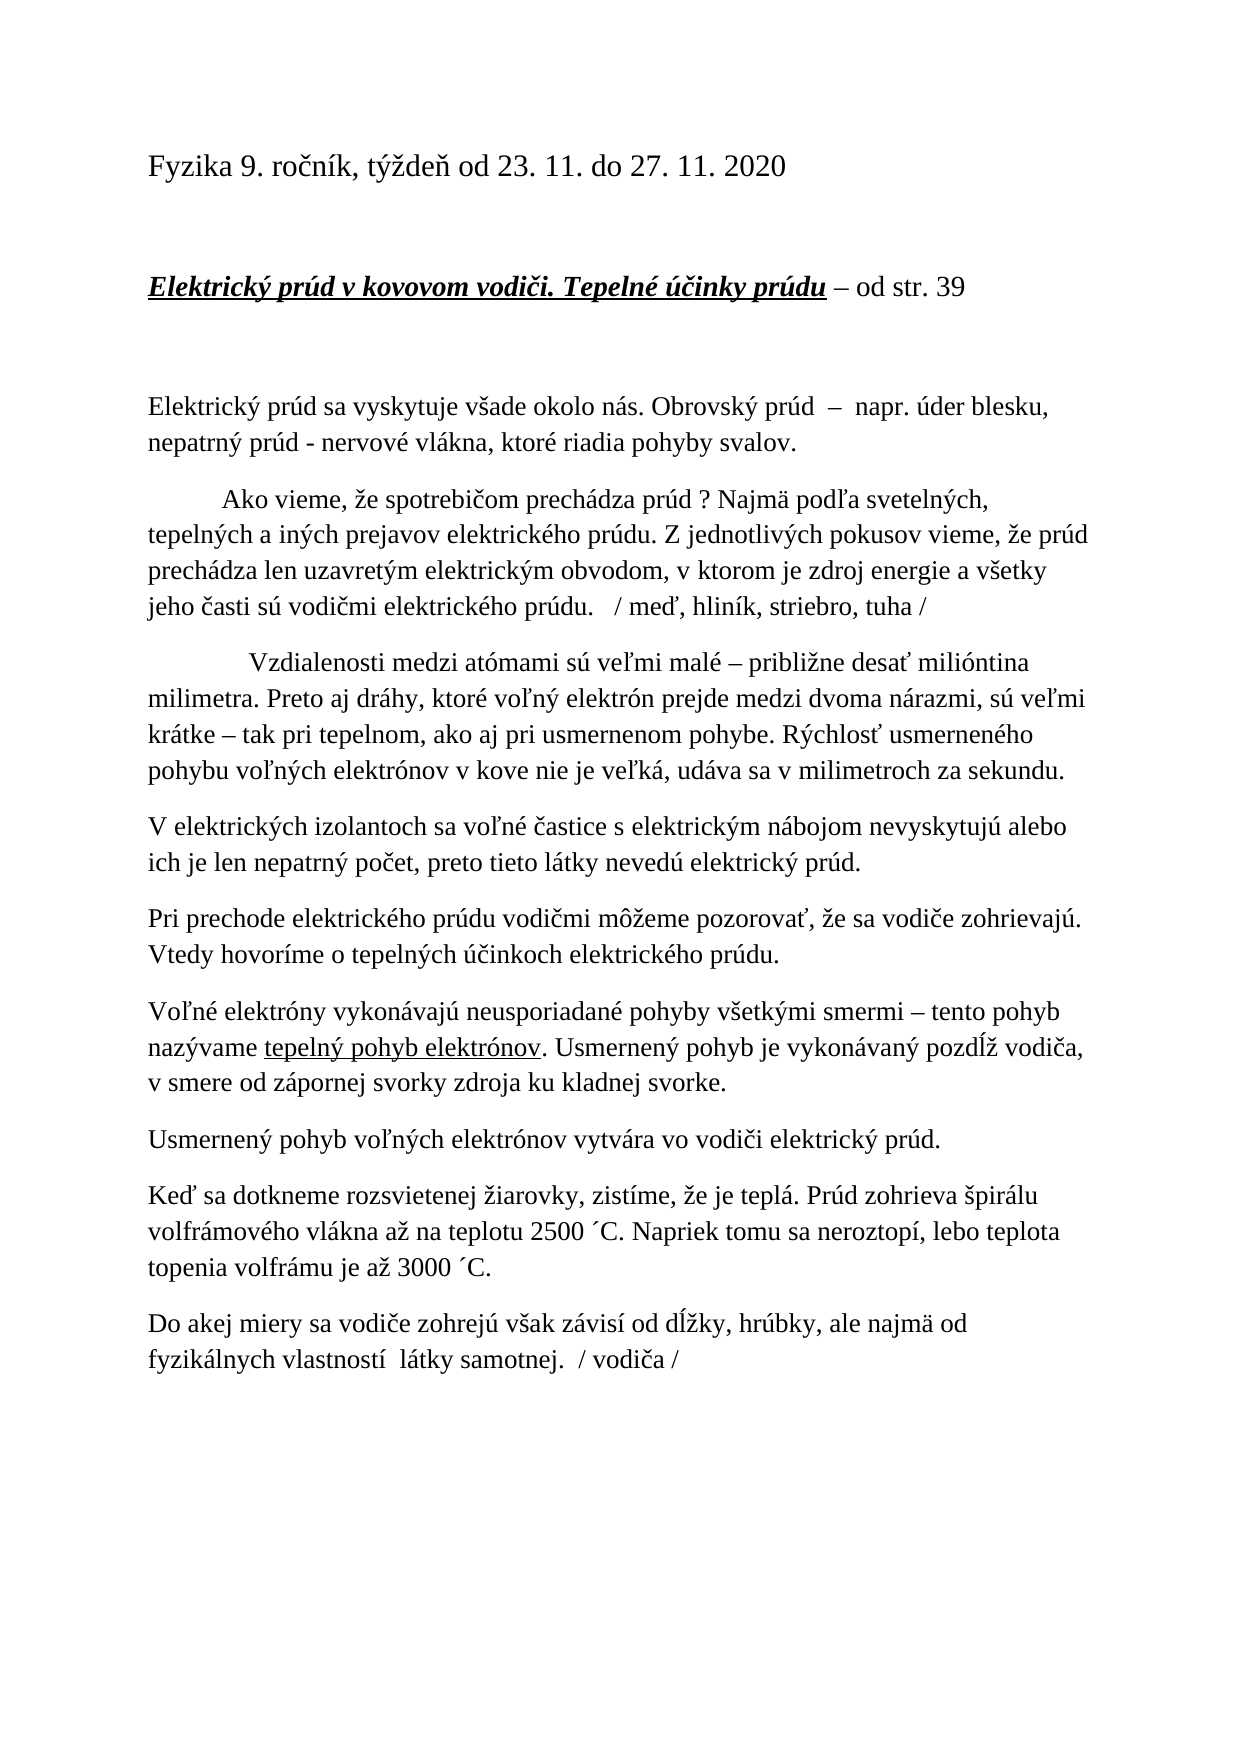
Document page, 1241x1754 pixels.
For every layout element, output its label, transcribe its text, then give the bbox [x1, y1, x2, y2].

text Usmernený pohyb voľných elektrónov vytvára vo vodiči elektrický prúd. [148, 1123, 1093, 1154]
text Elektrický prúd v kovovom vodiči. Tepelné účinky prúdu – od str. 39 [148, 269, 1093, 303]
text Ako vieme, že spotrebičom prechádza prúd ? Najmä podľa svetelných, tepelných a iných prejavov elektrického prúdu. Z jednotlivých pokusov vieme, že prúd prechádza len uzavretým elektrickým obvodom, v ktorom je zdroj energie a všetky jeho časti sú vodičmi elektrického prúdu. / meď, hliník, striebro, tuha / [148, 483, 1093, 621]
text Pri prechode elektrického prúdu vodičmi môžeme pozorovať, že sa vodiče zohrievajú. Vtedy hovoríme o tepelných účinkoch elektrického prúdu. [148, 903, 1093, 969]
text Keď sa dotkneme rozsvietenej žiarovky, zistíme, že je teplá. Prúd zohrieva špirálu volfrámového vlákna až na teplotu 2500 ´C. Napriek tomu sa neroztopí, lebo teplota topenia volfrámu je až 3000 ´C. [148, 1179, 1093, 1282]
text V elektrických izolantoch sa voľné častice s elektrickým nábojom nevyskytujú alebo ich je len nepatrný počet, preto tieto látky nevedú elektrický prúd. [148, 810, 1093, 877]
text Do akej miery sa vodiče zohrejú však závisí od dĺžky, hrúbky, ale najmä od fyzikálnych vlastností látky samotnej. / vodiča / [148, 1307, 1093, 1374]
text Voľné elektróny vykonávajú neusporiadané pohyby všetkými smermi – tento pohyb nazývame tepelný pohyb elektrónov. Usmernený pohyb je vykonávaný pozdĺž vodiča, v smere od zápornej svorky zdroja ku kladnej svorke. [148, 995, 1093, 1097]
text Elektrický prúd sa vyskytuje všade okolo nás. Obrovský prúd – napr. úder blesku, nepatrný prúd - nervové vlákna, ktoré riadia pohyby svalov. [148, 391, 1093, 457]
text Vzdialenosti medzi atómami sú veľmi malé – približne desať milióntina milimetra. Preto aj dráhy, ktoré voľný elektrón prejde medzi dvoma nárazmi, sú veľmi krátke – tak pri tepelnom, ako aj pri usmernenom pohybe. Rýchlosť usmerneného pohybu voľných elektrónov v kove nie je veľká, udáva sa v milimetroch za sekundu. [148, 647, 1093, 785]
text Fyzika 9. ročník, týždeň od 23. 11. do 27. 11. 2020 [148, 148, 1093, 183]
